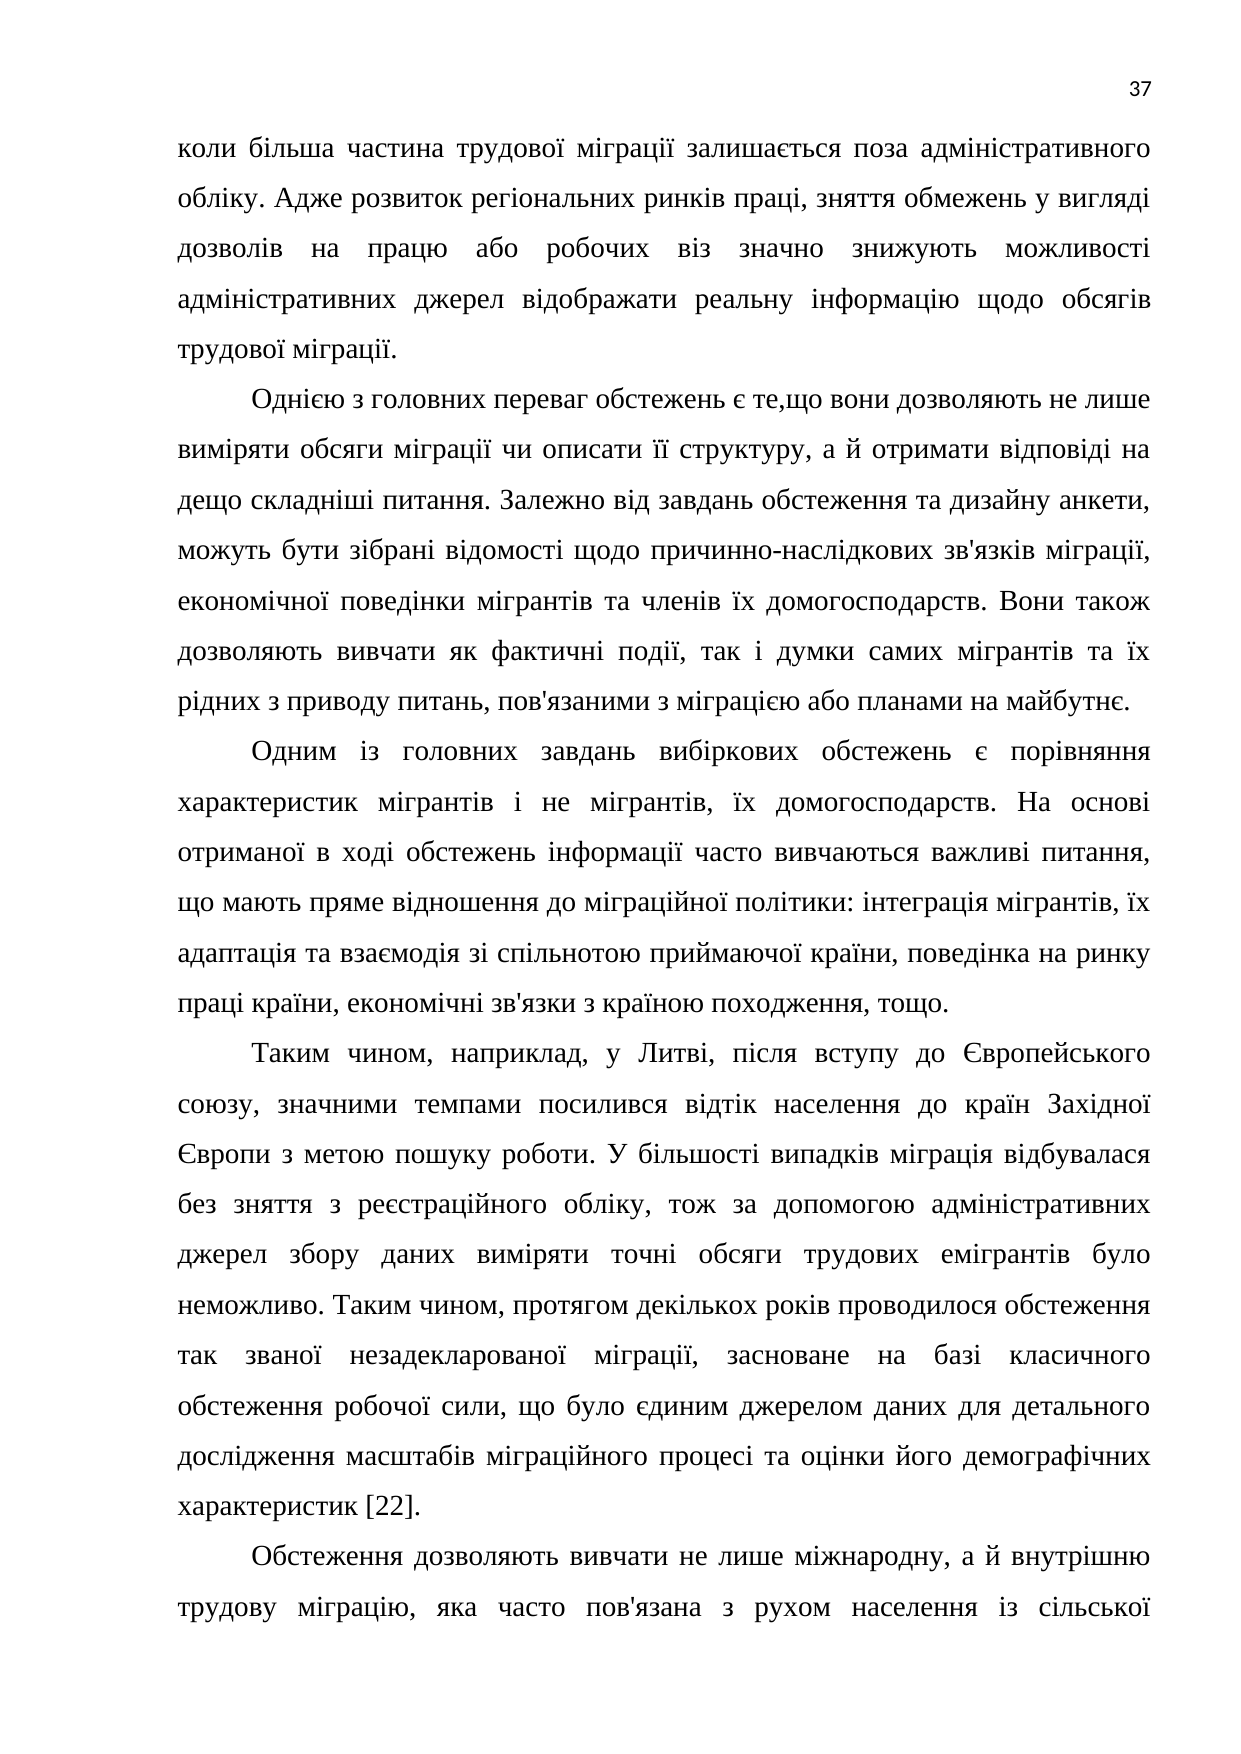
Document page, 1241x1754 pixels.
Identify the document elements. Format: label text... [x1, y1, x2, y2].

text Одним із головних завдань вибіркових обстежень є порівняння характеристик мігрантів і не мігрантів, їх домогосподарств. На основі отриманої в ході обстежень інформації часто вивчаються важливі питання, що мають пряме відношення до міграційної політики: інтеграція мігрантів, їх адаптація та взаємодія зі спільнотою приймаючої країни, поведінка на ринку праці країни, економічні зв'язки з країною походження, тощо. [177, 733, 1152, 1019]
text Таким чином, наприклад, у Литві, після вступу до Європейського союзу, значними темпами посилився відтік населення до країн Західної Європи з метою пошуку роботи. У більшості випадків міграція відбувалася без зняття з реєстраційного обліку, тож за допомогою адміністративних джерел збору даних виміряти точні обсяги трудових емігрантів було неможливо. Таким чином, протягом декількох років проводилося обстеження так званої незадекларованої міграції, засноване на базі класичного обстеження робочої сили, що було єдиним джерелом даних для детального дослідження масштабів міграційного процесі та оцінки його демографічних характеристик [22]. [177, 1035, 1152, 1522]
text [177, 130, 1152, 364]
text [177, 1538, 1152, 1622]
text Однією з головних переваг обстежень є те,що вони дозволяють не лише виміряти обсяги міграції чи описати її структуру, а й отримати відповіді на дещо складніші питання. Залежно від завдань обстеження та дизайну анкети, можуть бути зібрані відомості щодо причинно-наслідкових зв'язків міграції, економічної поведінки мігрантів та членів їх домогосподарств. Вони також дозволяють вивчати як фактичні події, так і думки самих мігрантів та їх рідних з приводу питань, пов'язаними з міграцією або планами на майбутнє. [177, 381, 1152, 717]
